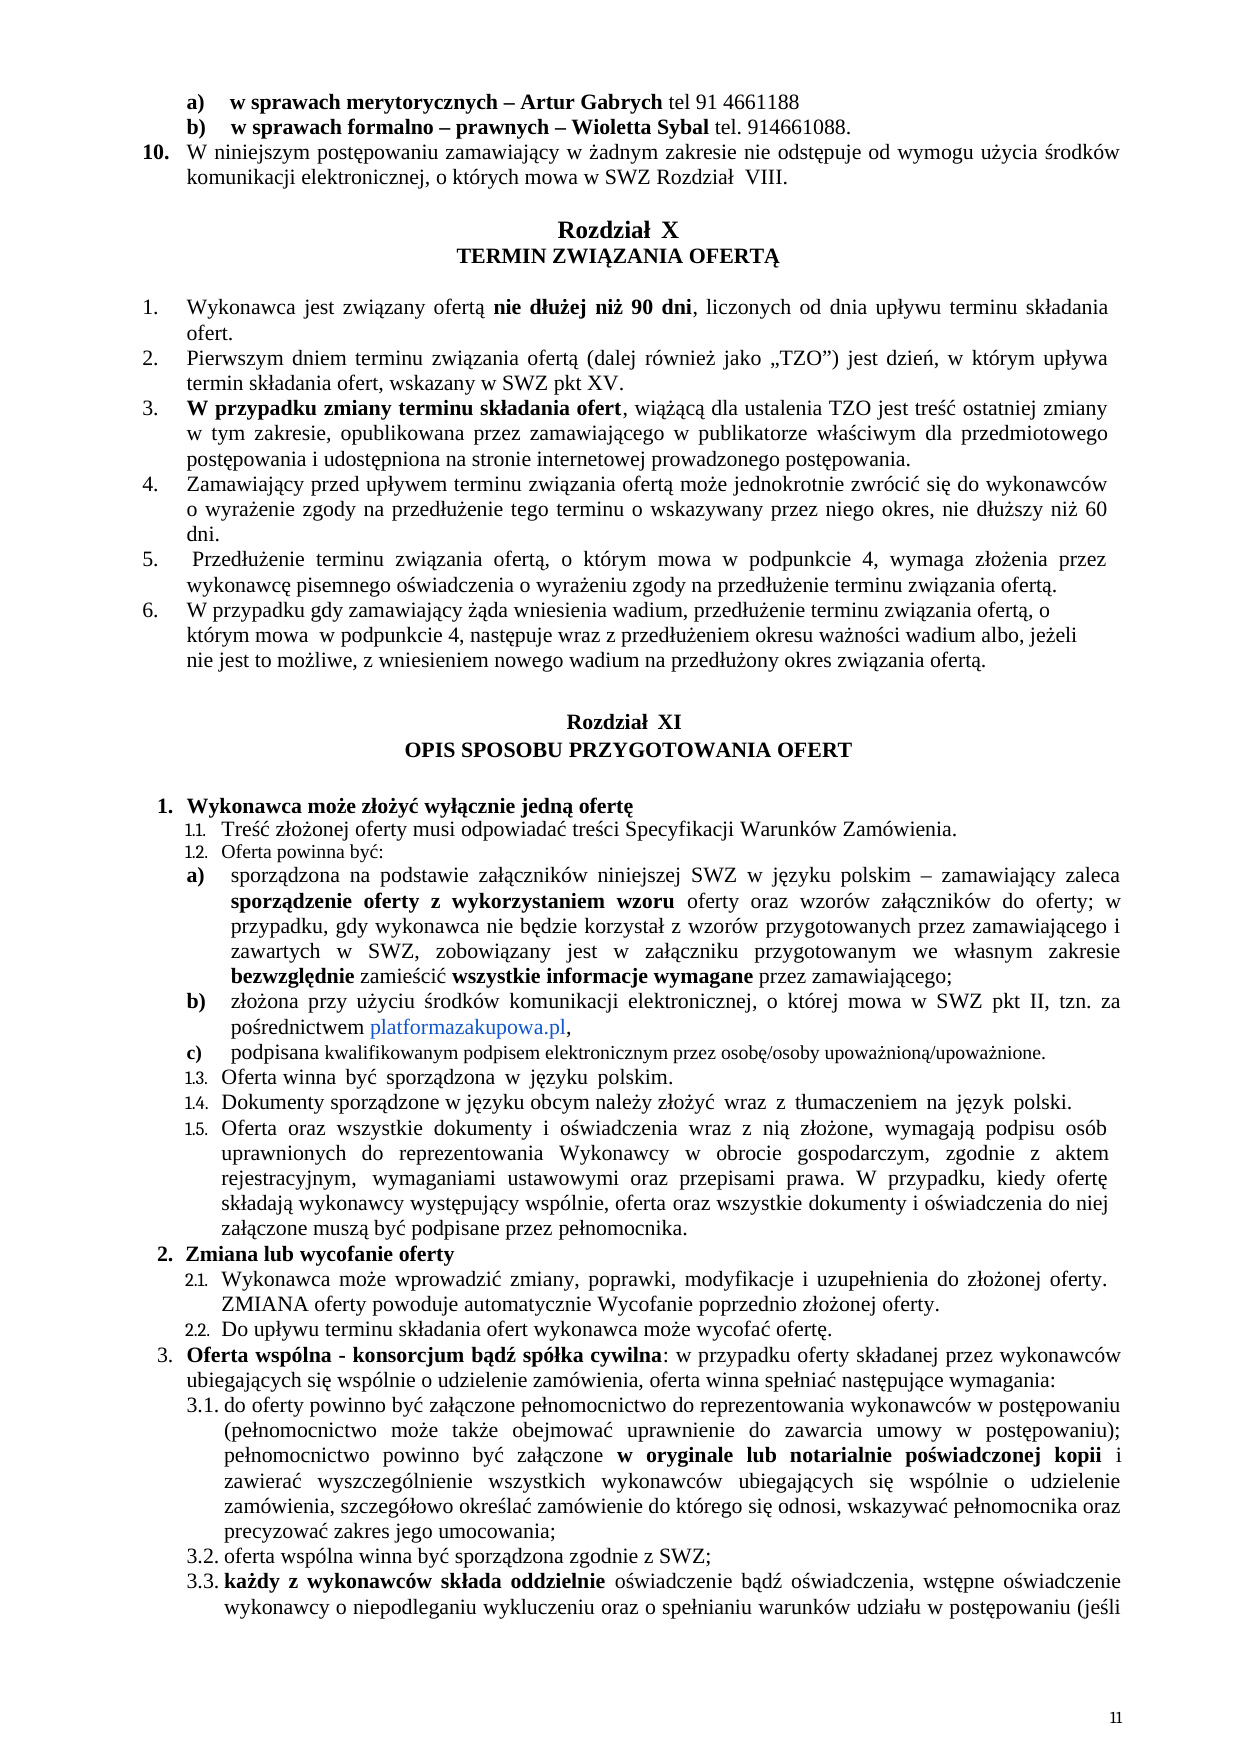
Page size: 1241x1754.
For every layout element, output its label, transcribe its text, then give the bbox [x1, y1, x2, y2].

list złożona przy użyciu środków komunikacji elektronicznej, o której mowa w SWZ pkt II, tzn. za pośrednictwem platformazakupowa.pl, [186, 988, 1122, 1039]
list Oferta wspólna - konsorcjum bądź spółka cywilna: w przypadku oferty składanej przez wykonawców ubiegających się wspólnie o udzielenie zamówienia, oferta winna spełniać następujące wymagania: [157, 1342, 1122, 1392]
list W niniejszym postępowaniu zamawiający w żadnym zakresie nie odstępuje od wymogu użycia środków komunikacji elektronicznej, o których mowa w SWZ Rozdział VIII. [142, 139, 1122, 189]
list sporządzona na podstawie załączników niniejszej SWZ w języku polskim – zamawiający zaleca sporządzenie oferty z wykorzystaniem wzoru oferty oraz wzorów załączników do oferty; w przypadku, gdy wykonawca nie będzie korzystał z wzorów przygotowanych przez zamawiającego i zawartych w SWZ, zobowiązany jest w załączniku przygotowanym we własnym zakresie bezwzględnie zamieścić wszystkie informacje wymagane przez zamawiającego; [186, 862, 1122, 988]
list oferta wspólna winna być sporządzona zgodnie z SWZ; [186, 1543, 1122, 1568]
subtitle Rozdział X [112, 215, 1124, 243]
list w sprawach merytorycznych – Artur Gabrych tel 91 4661188 [186, 89, 1109, 114]
list Dokumenty sporządzone w języku obcym należy złożyć wraz z tłumaczeniem na język polski. [185, 1089, 1109, 1114]
subtitle Zmiana lub wycofanie oferty [157, 1241, 1109, 1266]
text 2. Pierwszym dniem terminu związania ofertą (dalej również jako „TZO”) jest dzień, w którym upływa termin składania ofert, wskazany w SWZ pkt XV. [142, 345, 1109, 395]
text TERMIN ZWIĄZANIA OFERTĄ [112, 243, 1124, 269]
list podpisana kwalifikowanym podpisem elektronicznym przez osobę/osoby upoważnioną/upoważnione. [186, 1039, 1122, 1064]
list Do upływu terminu składania ofert wykonawca może wycofać ofertę. [185, 1316, 1109, 1342]
list w sprawach formalno – prawnych – Wioletta Sybal tel. 914661088. [186, 114, 1109, 139]
list Oferta oraz wszystkie dokumenty i oświadczenia wraz z nią złożone, wymagają podpisu osób uprawnionych do reprezentowania Wykonawcy w obrocie gospodarczym, zgodnie z aktem rejestracyjnym, wymaganiami ustawowymi oraz przepisami prawa. W przypadku, kiedy ofertę składają wykonawcy występujący wspólnie, oferta oraz wszystkie dokumenty i oświadczenia do niej załączone muszą być podpisane przez pełnomocnika. [185, 1114, 1109, 1241]
text 6. W przypadku gdy zamawiający żąda wniesienia wadium, przedłużenie terminu związania ofertą, o którym mowa w podpunkcie 4, następuje wraz z przedłużeniem okresu ważności wadium albo, jeżeli nie jest to możliwe, z wniesieniem nowego wadium na przedłużony okres związania ofertą. [142, 597, 1109, 672]
subtitle OPIS SPOSOBU PRZYGOTOWANIA OFERT [147, 737, 1109, 762]
text 3. W przypadku zmiany terminu składania ofert, wiążącą dla ustalenia TZO jest treść ostatniej zmiany w tym zakresie, opublikowana przez zamawiającego w publikatorze właściwym dla przedmiotowego postępowania i udostępniona na stronie internetowej prowadzonego postępowania. [142, 395, 1109, 471]
text Rozdział XI [112, 709, 1109, 734]
subtitle Wykonawca może złożyć wyłącznie jedną ofertę [157, 793, 1109, 819]
list Oferta powinna być: [185, 841, 1109, 862]
text 1. Wykonawca jest związany ofertą nie dłużej niż 90 dni, liczonych od dnia upływu terminu składania ofert. [142, 294, 1109, 345]
list do oferty powinno być załączone pełnomocnictwo do reprezentowania wykonawców w postępowaniu (pełnomocnictwo może także obejmować uprawnienie do zawarcia umowy w postępowaniu); pełnomocnictwo powinno być załączone w oryginale lub notarialnie poświadczonej kopii i zawierać wyszczególnienie wszystkich wykonawców ubiegających się wspólnie o udzielenie zamówienia, szczegółowo określać zamówienie do którego się odnosi, wskazywać pełnomocnika oraz precyzować zakres jego umocowania; [186, 1392, 1122, 1543]
text 4. Zamawiający przed upływem terminu związania ofertą może jednokrotnie zwrócić się do wykonawców o wyrażenie zgody na przedłużenie tego terminu o wskazywany przez niego okres, nie dłuższy niż 60 dni. [142, 471, 1109, 546]
list Wykonawca może wprowadzić zmiany, poprawki, modyfikacje i uzupełnienia do złożonej oferty. ZMIANA oferty powoduje automatycznie Wycofanie poprzednio złożonej oferty. [185, 1266, 1109, 1316]
list Treść złożonej oferty musi odpowiadać treści Specyfikacji Warunków Zamówienia. [185, 819, 1109, 841]
list Oferta winna być sporządzona w języku polskim. [185, 1064, 1109, 1089]
text 5. Przedłużenie terminu związania ofertą, o którym mowa w podpunkcie 4, wymaga złożenia przez wykonawcę pisemnego oświadczenia o wyrażeniu zgody na przedłużenie terminu związania ofertą. [142, 546, 1109, 597]
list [186, 1568, 1122, 1619]
